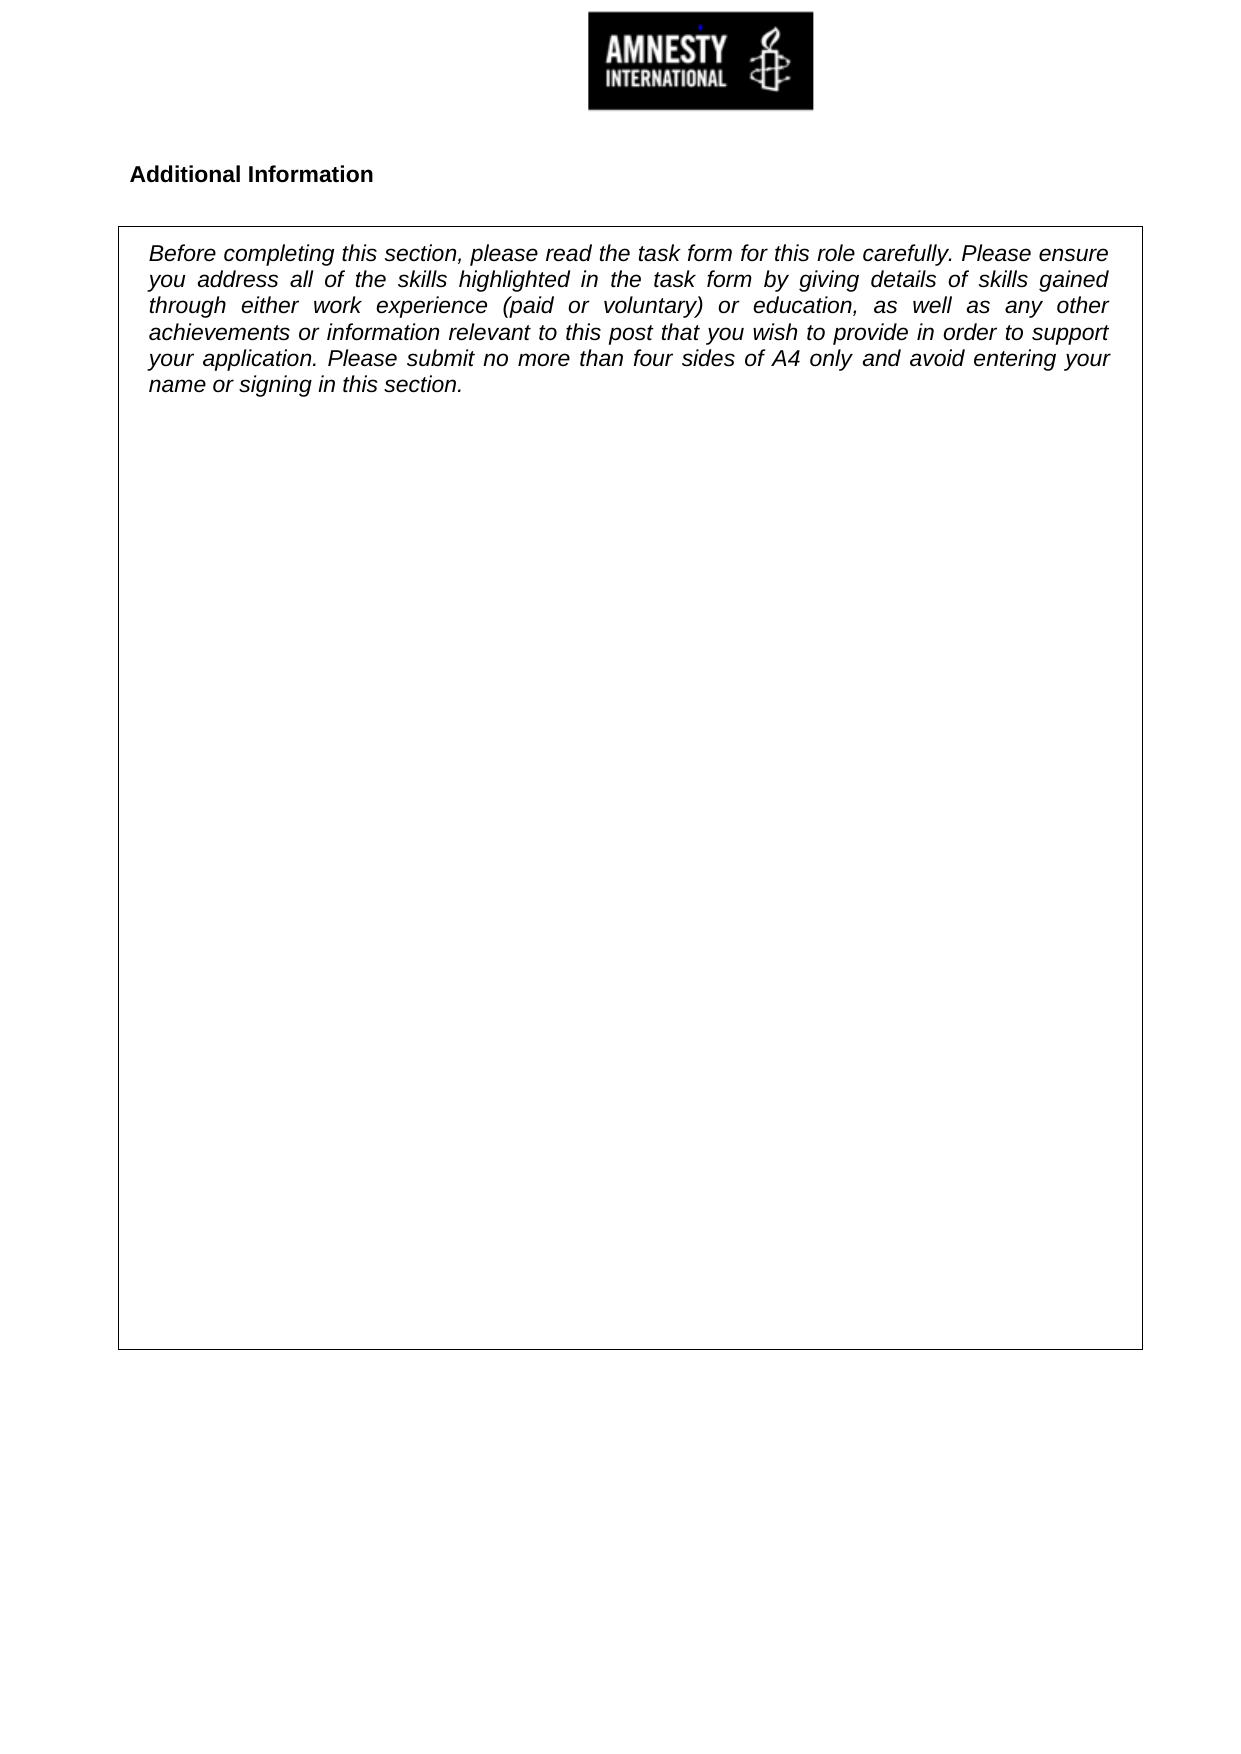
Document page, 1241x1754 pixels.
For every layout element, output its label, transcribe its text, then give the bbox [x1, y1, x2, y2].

table_header Before completing this section, please read the task form for this role carefully. Please ensure you address all of the skills highlighted in the task form by giving details of skills gained through either work experience (paid or voluntary) or education, as well as any other achievements or information relevant to this post that you wish to provide in order to support your application. Please submit no more than four sides of A4 only and avoid entering your name or signing in this section. [119, 227, 1142, 1349]
picture [588, 11, 814, 118]
table_header Additional Information [118, 148, 1142, 200]
